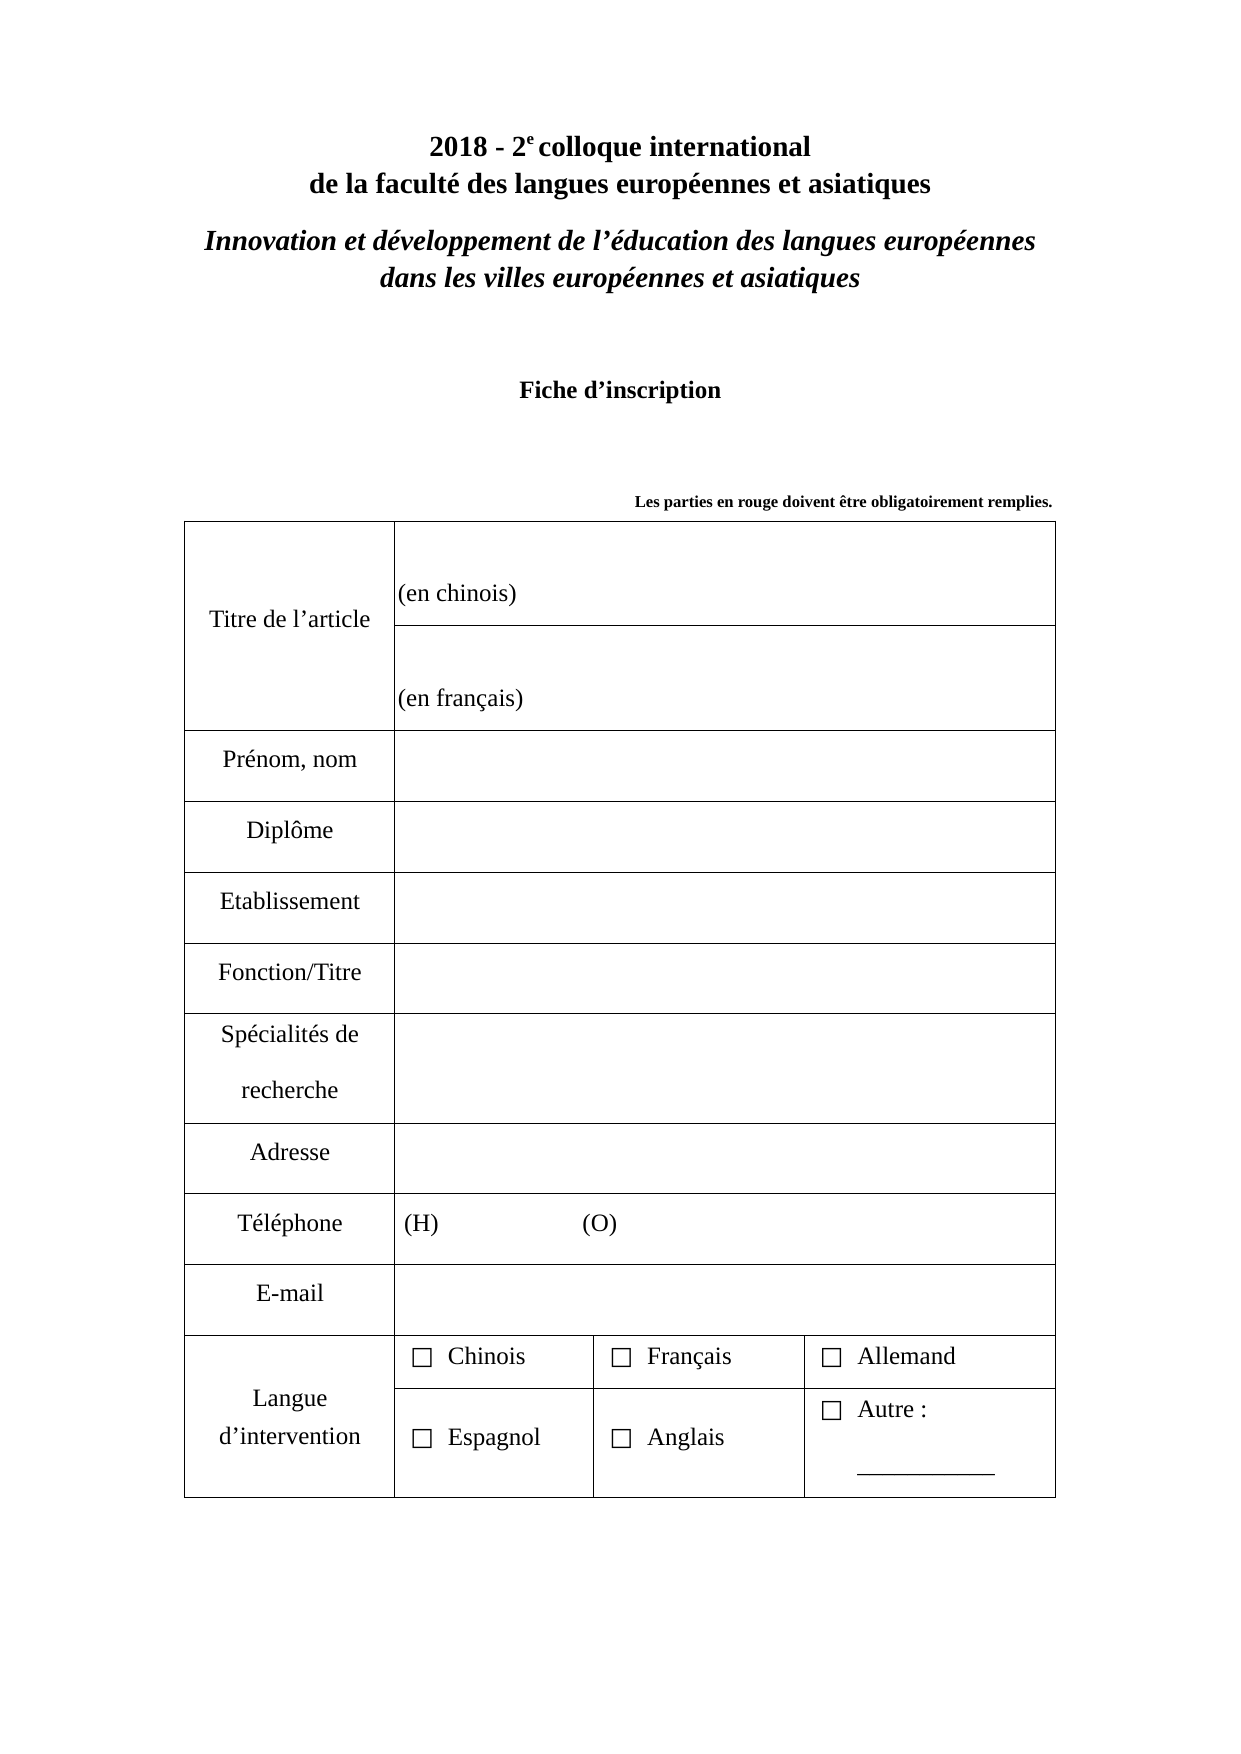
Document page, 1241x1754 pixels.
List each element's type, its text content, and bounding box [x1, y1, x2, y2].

table_cell Allemand [805, 1336, 1055, 1388]
table_cell Langue d’intervention [185, 1336, 394, 1497]
table_cell E-mail [185, 1265, 394, 1335]
text dans les villes européennes et asiatiques [187, 258, 1053, 296]
table_cell Etablissement [185, 873, 394, 942]
text de la faculté des langues européennes et asiatiques [187, 164, 1053, 202]
table_cell [395, 873, 1055, 942]
table_cell Espagnol [395, 1389, 593, 1497]
table_cell Prénom, nom [185, 731, 394, 801]
text Innovation et développement de l’éducation des langues européennes [187, 221, 1053, 258]
table_cell [395, 731, 1055, 801]
text Les parties en rouge doivent être obligatoirement remplies. [187, 483, 1053, 521]
text Fiche d’inscription [187, 371, 1053, 408]
text 2018 - 2e colloque international [187, 127, 1053, 164]
table_cell [395, 1014, 1055, 1122]
table_cell Français [594, 1336, 804, 1388]
table_header Titre de l’article [185, 522, 394, 730]
table_cell Spécialités de recherche [185, 1014, 394, 1122]
table_cell Autre : ___________ [805, 1389, 1055, 1497]
table_cell [395, 944, 1055, 1013]
table_cell Téléphone [185, 1194, 394, 1264]
table_cell Adresse [185, 1124, 394, 1193]
table_cell (H) (O) [395, 1194, 1055, 1264]
table_cell Fonction/Titre [185, 944, 394, 1013]
table_cell [395, 1124, 1055, 1193]
table_cell Chinois [395, 1336, 593, 1388]
table_cell Diplôme [185, 802, 394, 872]
table_cell (en français) [395, 626, 1055, 730]
table_cell [395, 802, 1055, 872]
table_cell Anglais [594, 1389, 804, 1497]
table_cell [395, 1265, 1055, 1335]
table_header (en chinois) [395, 522, 1055, 625]
